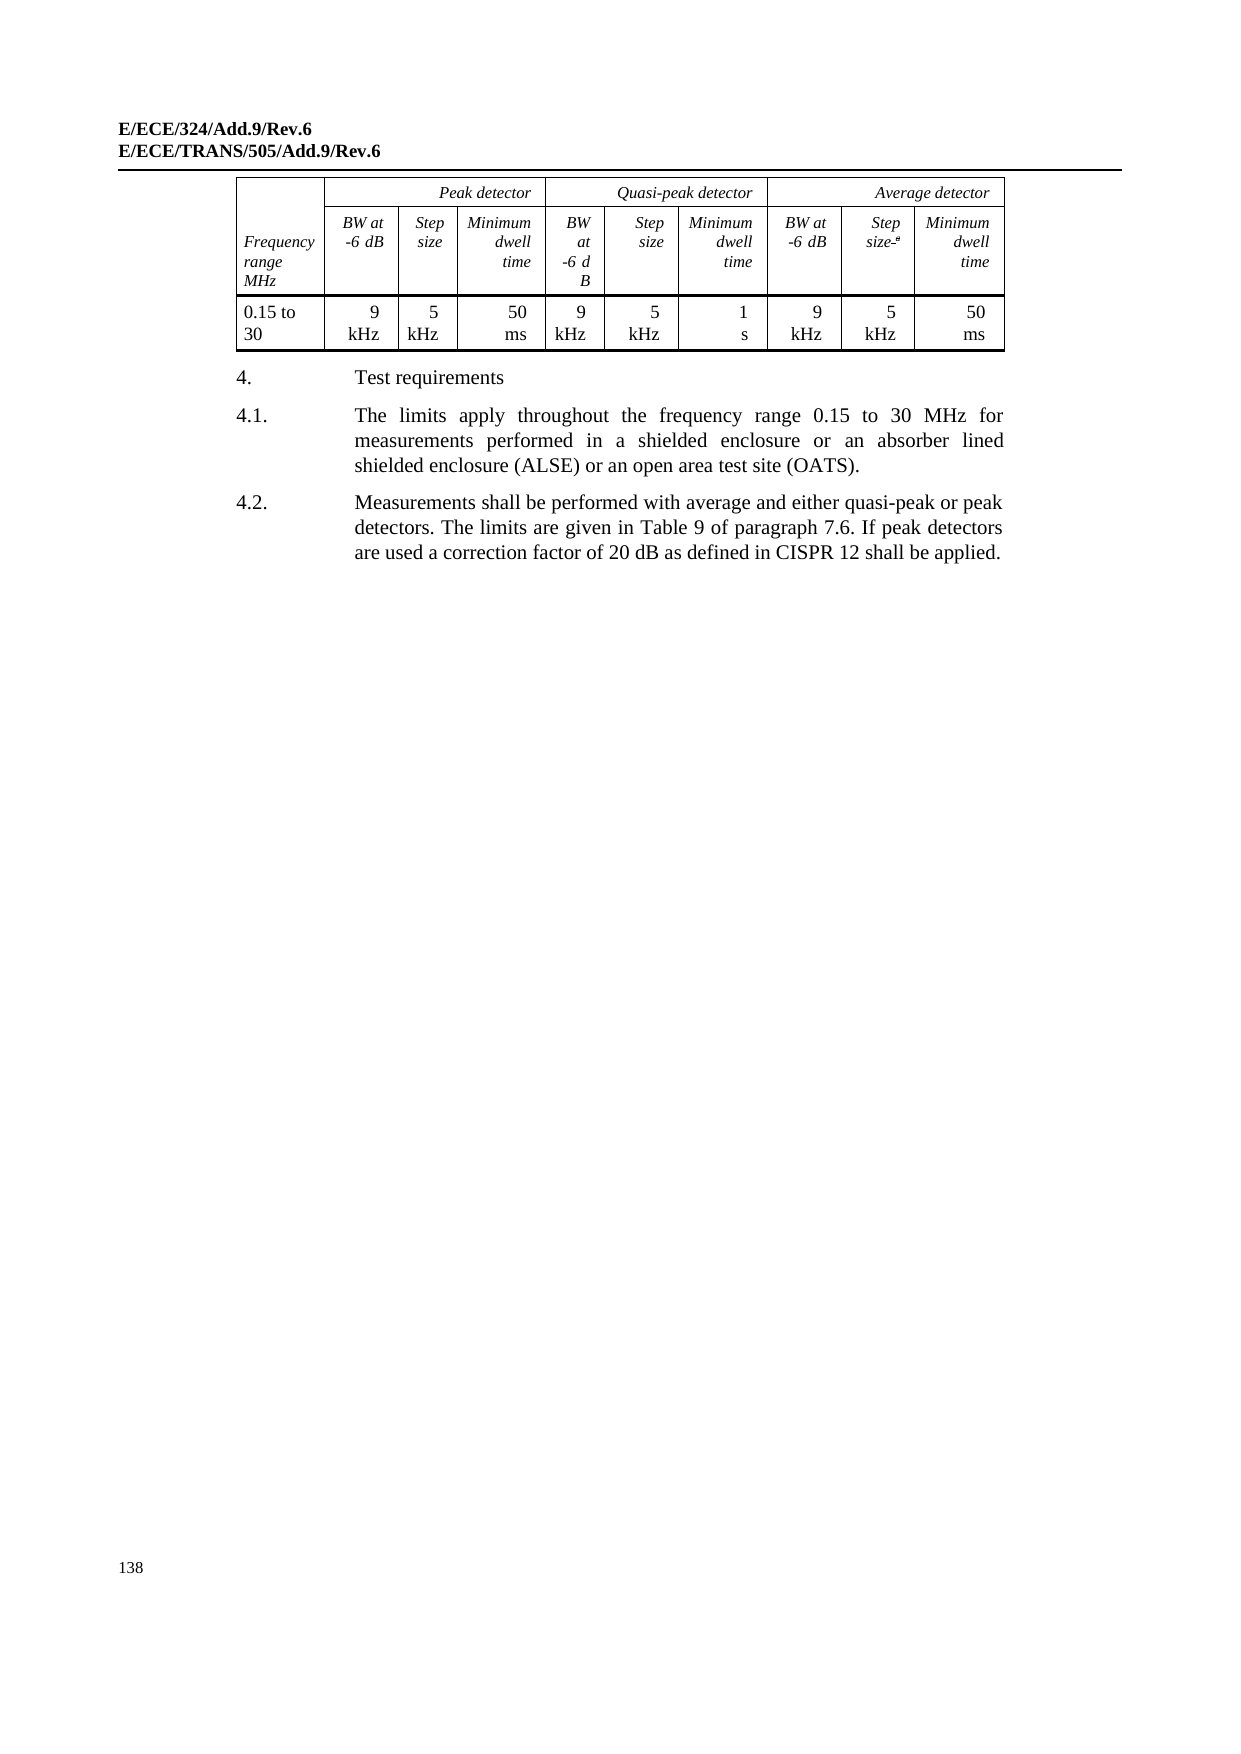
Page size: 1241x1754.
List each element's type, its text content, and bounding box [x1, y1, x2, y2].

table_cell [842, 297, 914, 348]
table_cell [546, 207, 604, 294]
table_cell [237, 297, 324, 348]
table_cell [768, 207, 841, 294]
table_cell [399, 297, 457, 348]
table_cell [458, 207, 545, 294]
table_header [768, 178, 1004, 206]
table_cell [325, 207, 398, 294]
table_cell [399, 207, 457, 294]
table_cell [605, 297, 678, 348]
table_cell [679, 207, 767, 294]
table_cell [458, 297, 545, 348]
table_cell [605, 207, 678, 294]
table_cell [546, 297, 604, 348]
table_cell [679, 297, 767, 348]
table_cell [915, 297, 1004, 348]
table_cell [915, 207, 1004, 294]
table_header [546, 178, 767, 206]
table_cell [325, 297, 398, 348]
text 4. Test requirements [236, 364, 1004, 389]
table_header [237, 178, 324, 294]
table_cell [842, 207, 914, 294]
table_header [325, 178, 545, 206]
text 4.1. The limits apply throughout the frequency range 0.15 to 30 MHz for measurements performed in a shielded enclosure or an absorber lined shielded enclosure (ALSE) or an open area test site (OATS). [236, 402, 1004, 477]
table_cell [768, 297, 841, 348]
text 4.2. Measurements shall be performed with average and either quasi-peak or peak detectors. The limits are given in Table 9 of paragraph 7.6. If peak detectors are used a correction factor of 20 dB as defined in CISPR 12 shall be applied. [236, 489, 1004, 564]
